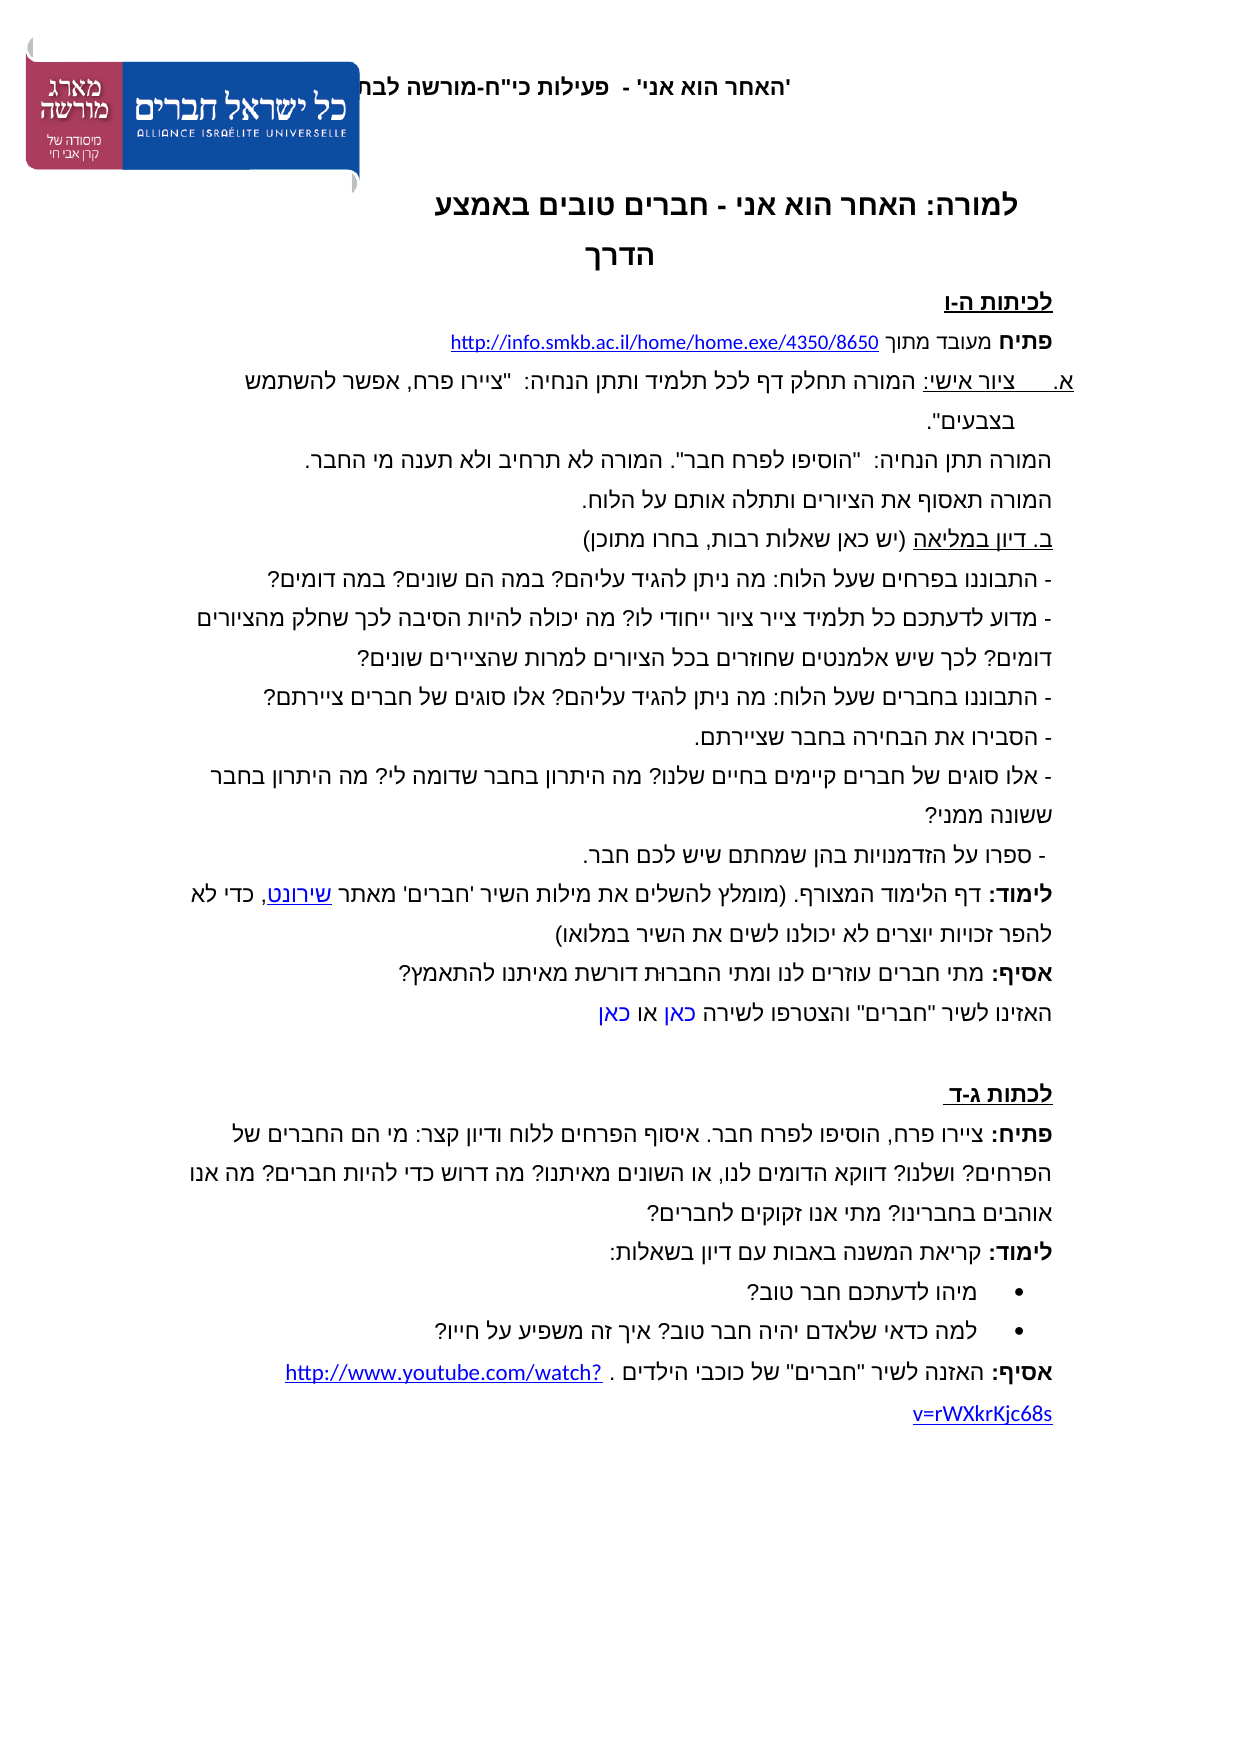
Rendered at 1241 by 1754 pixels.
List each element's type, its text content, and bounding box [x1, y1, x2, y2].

text - הסבירו את הבחירה בחבר שציירתם. [187, 723, 1053, 750]
text האזינו לשיר "חברים" והצטרפו לשירה כאן או כאן [187, 1000, 1053, 1026]
list מיהו לדעתכם חבר טוב? [187, 1279, 1015, 1305]
list למה כדאי שלאדם יהיה חבר טוב? איך זה משפיע על חייו? [187, 1318, 1015, 1344]
text לימוד: דף הלימוד המצורף. (מומלץ להשלים את מילות השיר 'חברים' מאתר שירונט, כדי לא להפר זכויות יוצרים לא יכולנו לשים את השיר במלואו) [187, 881, 1053, 947]
list ציור אישי: המורה תחלק דף לכל תלמיד ותתן הנחיה: "ציירו פרח, אפשר להשתמש בצבעים". [187, 368, 1053, 434]
text לכתות ג-ד [187, 1081, 1053, 1108]
text - התבוננו בחברים שעל הלוח: מה ניתן להגיד עליהם? אלו סוגים של חברים ציירתם? [187, 684, 1053, 710]
text אסיף: האזנה לשיר "חברים" של כוכבי הילדים . http://www.youtube.com/watch?v=rWXkrKjc68s [187, 1358, 1053, 1428]
text לכיתות ה-ו [187, 289, 1053, 315]
text - התבוננו בפרחים שעל הלוח: מה ניתן להגיד עליהם? במה הם שונים? במה דומים? [187, 566, 1053, 592]
text פתיח: ציירו פרח, הוסיפו לפרח חבר. איסוף הפרחים ללוח ודיון קצר: מי הם החברים של הפרחים? ושלנו? דווקא הדומים לנו, או השונים מאיתנו? מה דרוש כדי להיות חברים? מה אנו אוהבים בחברינו? מתי אנו זקוקים לחברים? [187, 1121, 1053, 1226]
text אסיף: מתי חברים עוזרים לנו ומתי החברוּת דורשת מאיתנו להתאמץ? [187, 960, 1053, 987]
text - אלו סוגים של חברים קיימים בחיים שלנו? מה היתרון בחבר שדומה לי? מה היתרון בחבר ששונה ממני? [187, 763, 1053, 829]
text פתיח מעובד מתוך http://info.smkb.ac.il/home/home.exe/4350/8650 [187, 328, 1053, 355]
text - מדוע לדעתכם כל תלמיד צייר ציור ייחודי לו? מה יכולה להיות הסיבה לכך שחלק מהציורים דומים? לכך שיש אלמנטים שחוזרים בכל הציורים למרות שהציירים שונים? [187, 605, 1053, 671]
text למורה: האחר הוא אני - חברים טובים באמצע הדרך [187, 188, 1053, 272]
text המורה תאסוף את הציורים ותתלה אותם על הלוח. [187, 487, 1053, 513]
text לימוד: קריאת המשנה באבות עם דיון בשאלות: [187, 1239, 1053, 1266]
picture [9, 32, 382, 200]
text ב. דיון במליאה (יש כאן שאלות רבות, בחרו מתוכן) [187, 526, 1053, 552]
text המורה תתן הנחיה: "הוסיפו לפרח חבר". המורה לא תרחיב ולא תענה מי החבר. [187, 447, 1053, 473]
text - ספרו על הזדמנויות בהן שמחתם שיש לכם חבר. [187, 842, 1053, 868]
